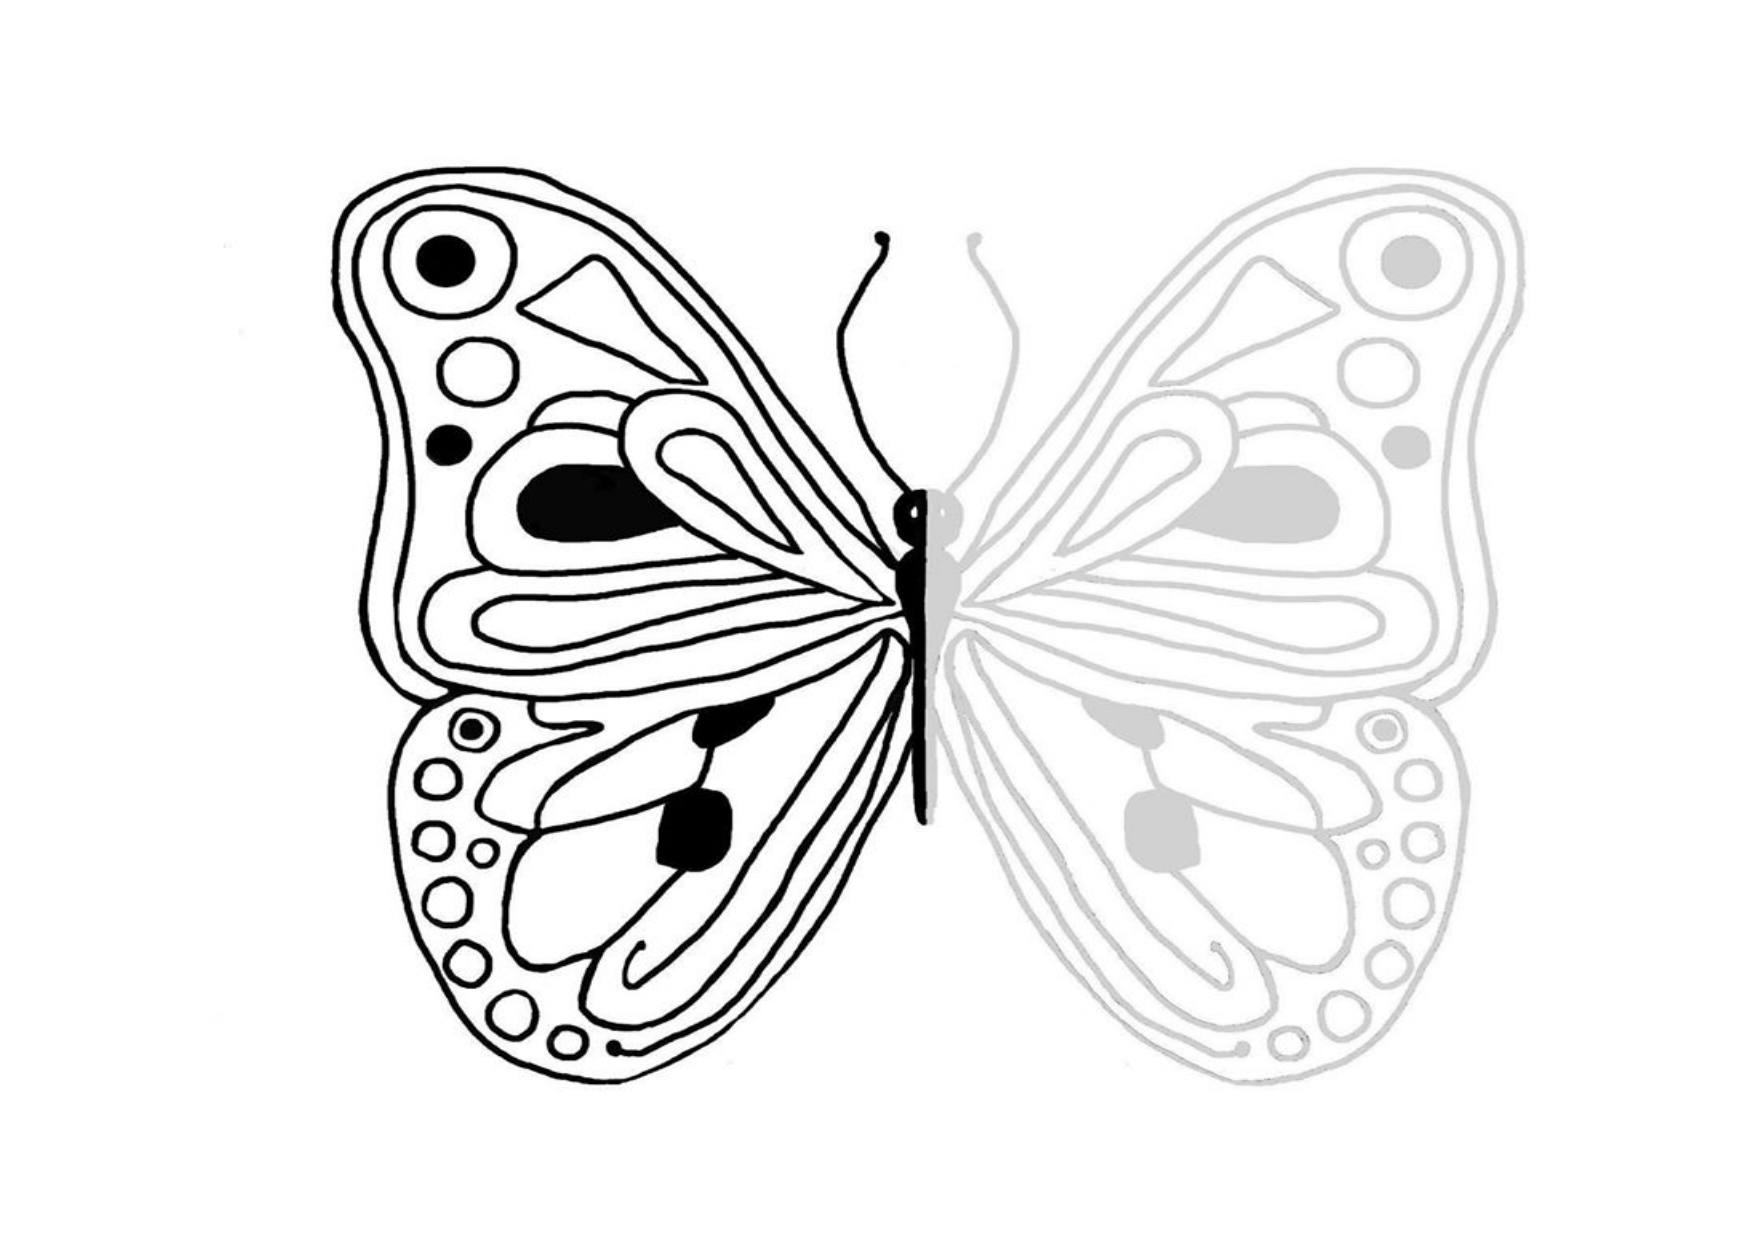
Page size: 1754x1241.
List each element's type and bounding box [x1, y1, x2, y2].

picture [147, 147, 1683, 1093]
